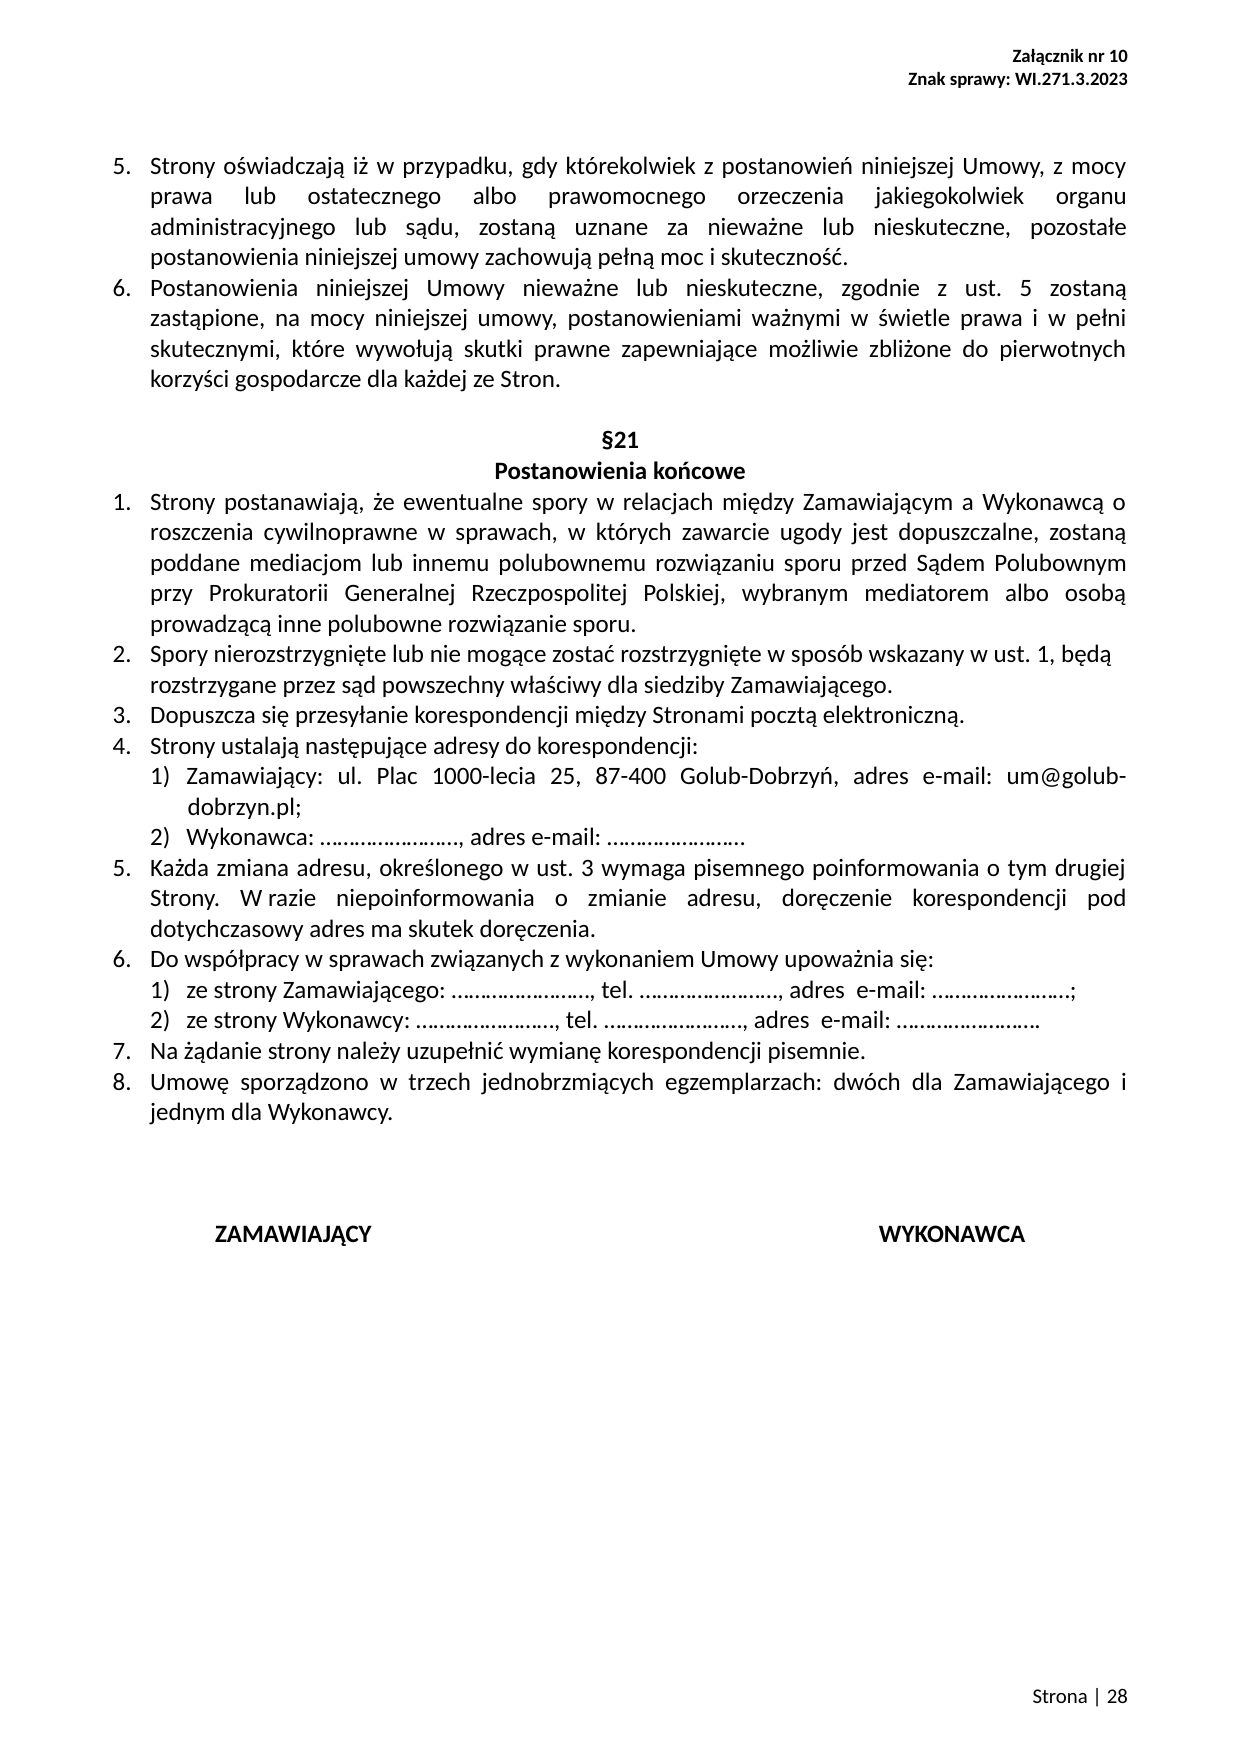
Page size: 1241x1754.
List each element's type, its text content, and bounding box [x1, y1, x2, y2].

list ze strony Zamawiającego: ……………………, tel. ……………………, adres e-mail: ……………………; [150, 974, 1128, 1004]
text §21 [112, 425, 1128, 455]
list Do współpracy w sprawach związanych z wykonaniem Umowy upoważnia się: [112, 943, 1128, 974]
text Postanowienia końcowe [112, 455, 1128, 486]
list Strony ustalają następujące adresy do korespondencji: [112, 730, 1128, 760]
list Na żądanie strony należy uzupełnić wymianę korespondencji pisemnie. [112, 1035, 1128, 1066]
list Strony oświadczają iż w przypadku, gdy którekolwiek z postanowień niniejszej Umowy, z mocy prawa lub ostatecznego albo prawomocnego orzeczenia jakiegokolwiek organu administracyjnego lub sądu, zostaną uznane za nieważne lub nieskuteczne, pozostałe postanowienia niniejszej umowy zachowują pełną moc i skuteczność. [112, 150, 1128, 272]
list Zamawiający: ul. Plac 1000-lecia 25, 87-400 Golub-Dobrzyń, adres e-mail: um@golub-dobrzyn.pl; [150, 760, 1128, 821]
list Spory nierozstrzygnięte lub nie mogące zostać rozstrzygnięte w sposób wskazany w ust. 1, będą [112, 638, 1128, 669]
list ze strony Wykonawcy: ……………………, tel. ……………………, adres e-mail: ……………………. [150, 1004, 1128, 1035]
text rozstrzygane przez sąd powszechny właściwy dla siedziby Zamawiającego. [150, 669, 1128, 699]
text ZAMAWIAJĄCY WYKONAWCA [112, 1218, 1128, 1249]
list Dopuszcza się przesyłanie korespondencji między Stronami pocztą elektroniczną. [112, 699, 1128, 730]
list Wykonawca: ……………………, adres e-mail: …………………… [150, 821, 1128, 852]
list Strony postanawiają, że ewentualne spory w relacjach między Zamawiającym a Wykonawcą o roszczenia cywilnoprawne w sprawach, w których zawarcie ugody jest dopuszczalne, zostaną poddane mediacjom lub innemu polubownemu rozwiązaniu sporu przed Sądem Polubownym przy Prokuratorii Generalnej Rzeczpospolitej Polskiej, wybranym mediatorem albo osobą prowadzącą inne polubowne rozwiązanie sporu. [112, 486, 1128, 638]
list Umowę sporządzono w trzech jednobrzmiących egzemplarzach: dwóch dla Zamawiającego i jednym dla Wykonawcy. [112, 1066, 1128, 1127]
list Postanowienia niniejszej Umowy nieważne lub nieskuteczne, zgodnie z ust. 5 zostaną zastąpione, na mocy niniejszej umowy, postanowieniami ważnymi w świetle prawa i w pełni skutecznymi, które wywołują skutki prawne zapewniające możliwie zbliżone do pierwotnych korzyści gospodarcze dla każdej ze Stron. [112, 272, 1128, 394]
list Każda zmiana adresu, określonego w ust. 3 wymaga pisemnego poinformowania o tym drugiej Strony. W razie niepoinformowania o zmianie adresu, doręczenie korespondencji pod dotychczasowy adres ma skutek doręczenia. [112, 852, 1128, 943]
